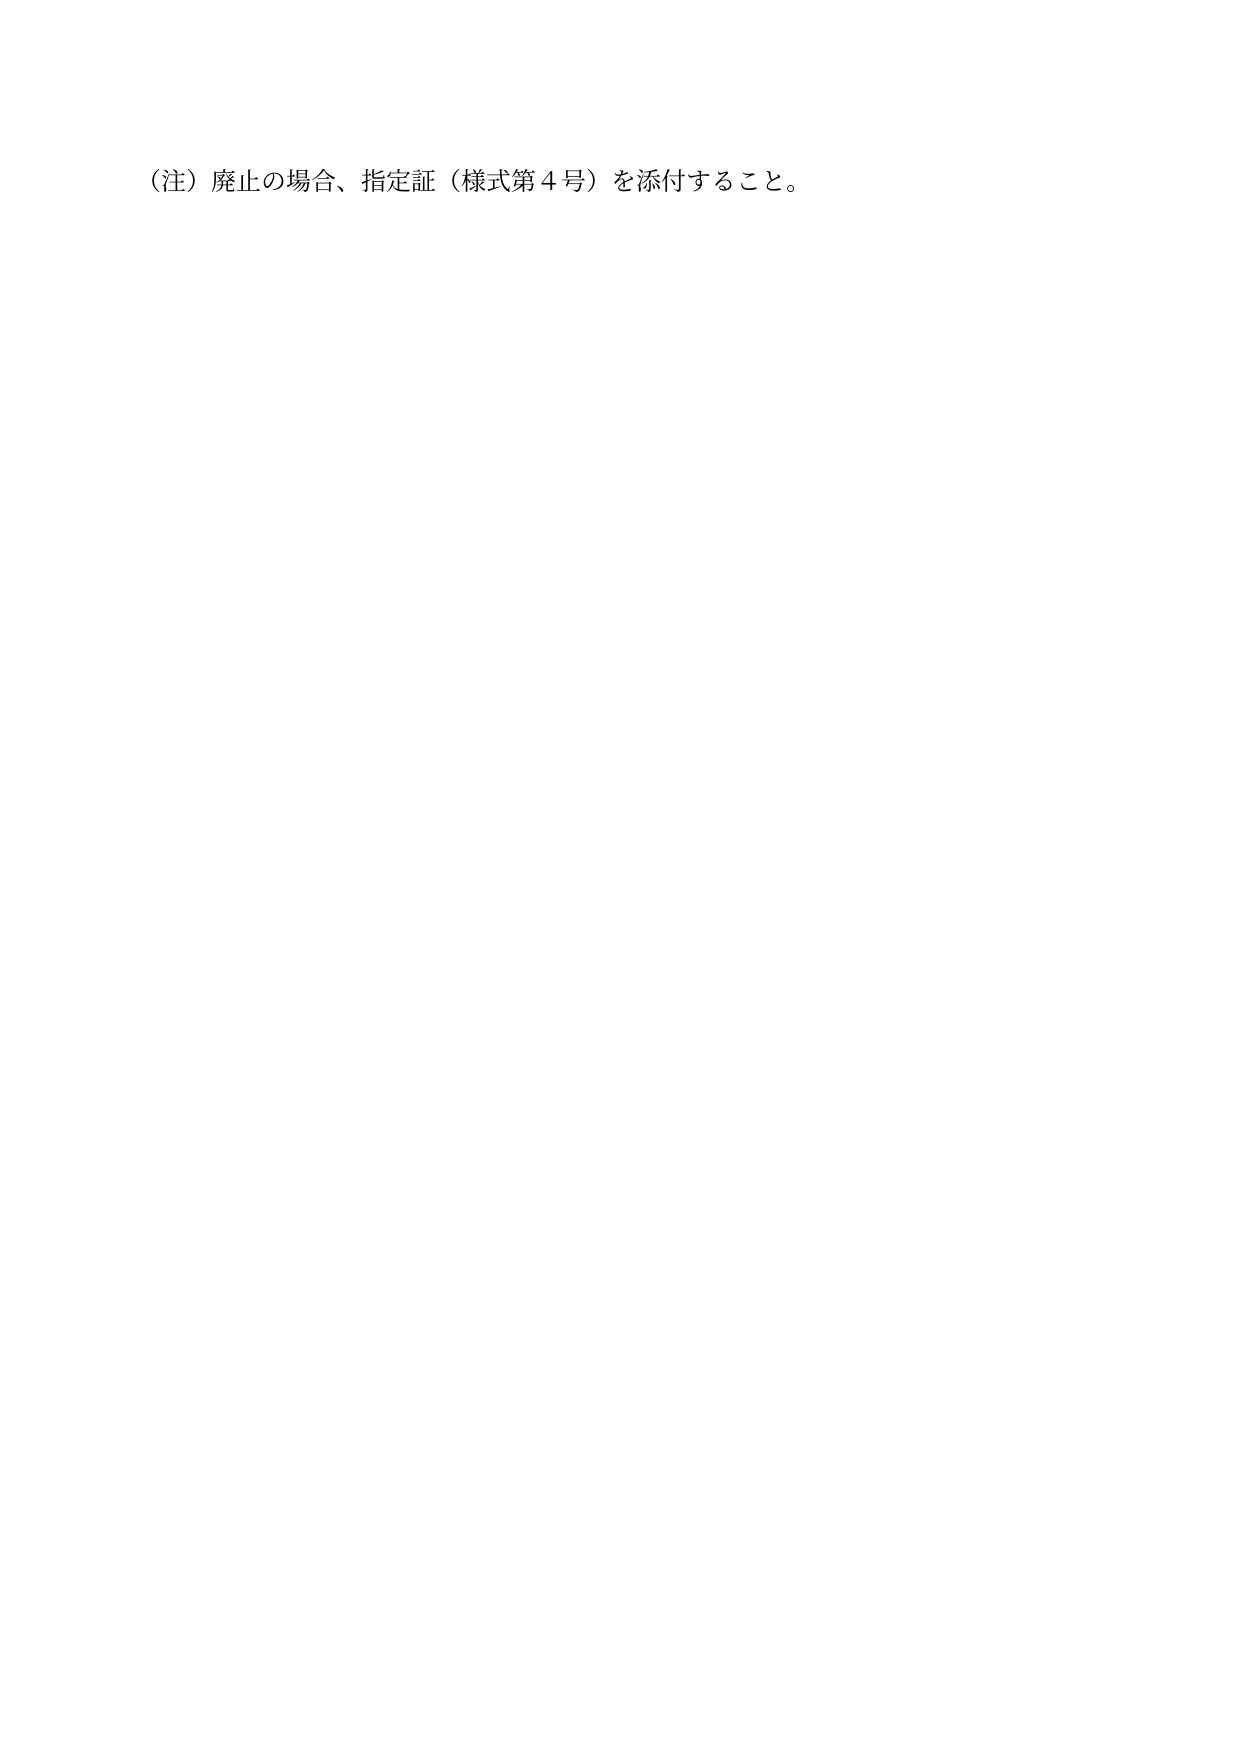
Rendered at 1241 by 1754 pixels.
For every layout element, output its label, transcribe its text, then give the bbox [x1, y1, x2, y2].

text （注）廃止の場合、指定証（様式第４号）を添付すること。 [136, 159, 1104, 199]
